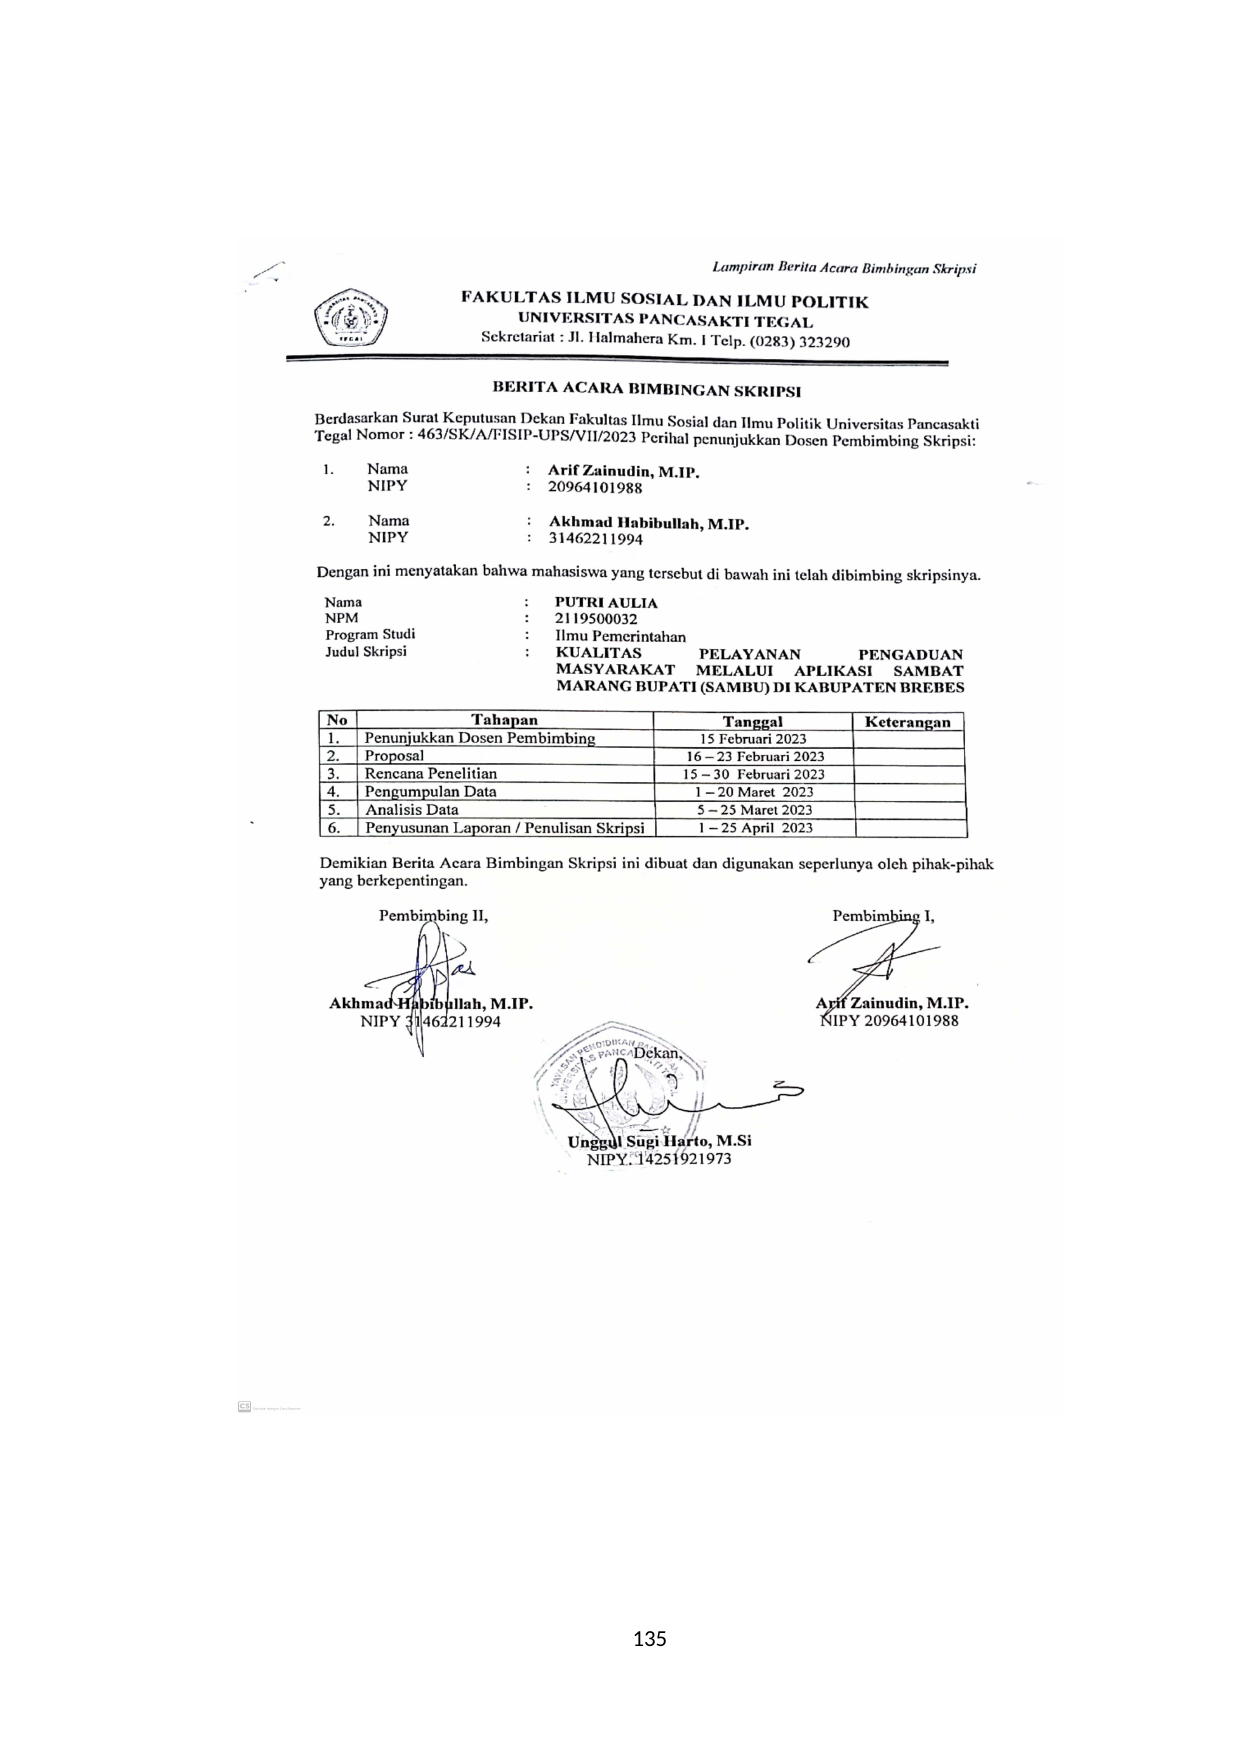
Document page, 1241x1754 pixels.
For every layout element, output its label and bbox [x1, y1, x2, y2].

picture [236, 236, 1063, 1414]
